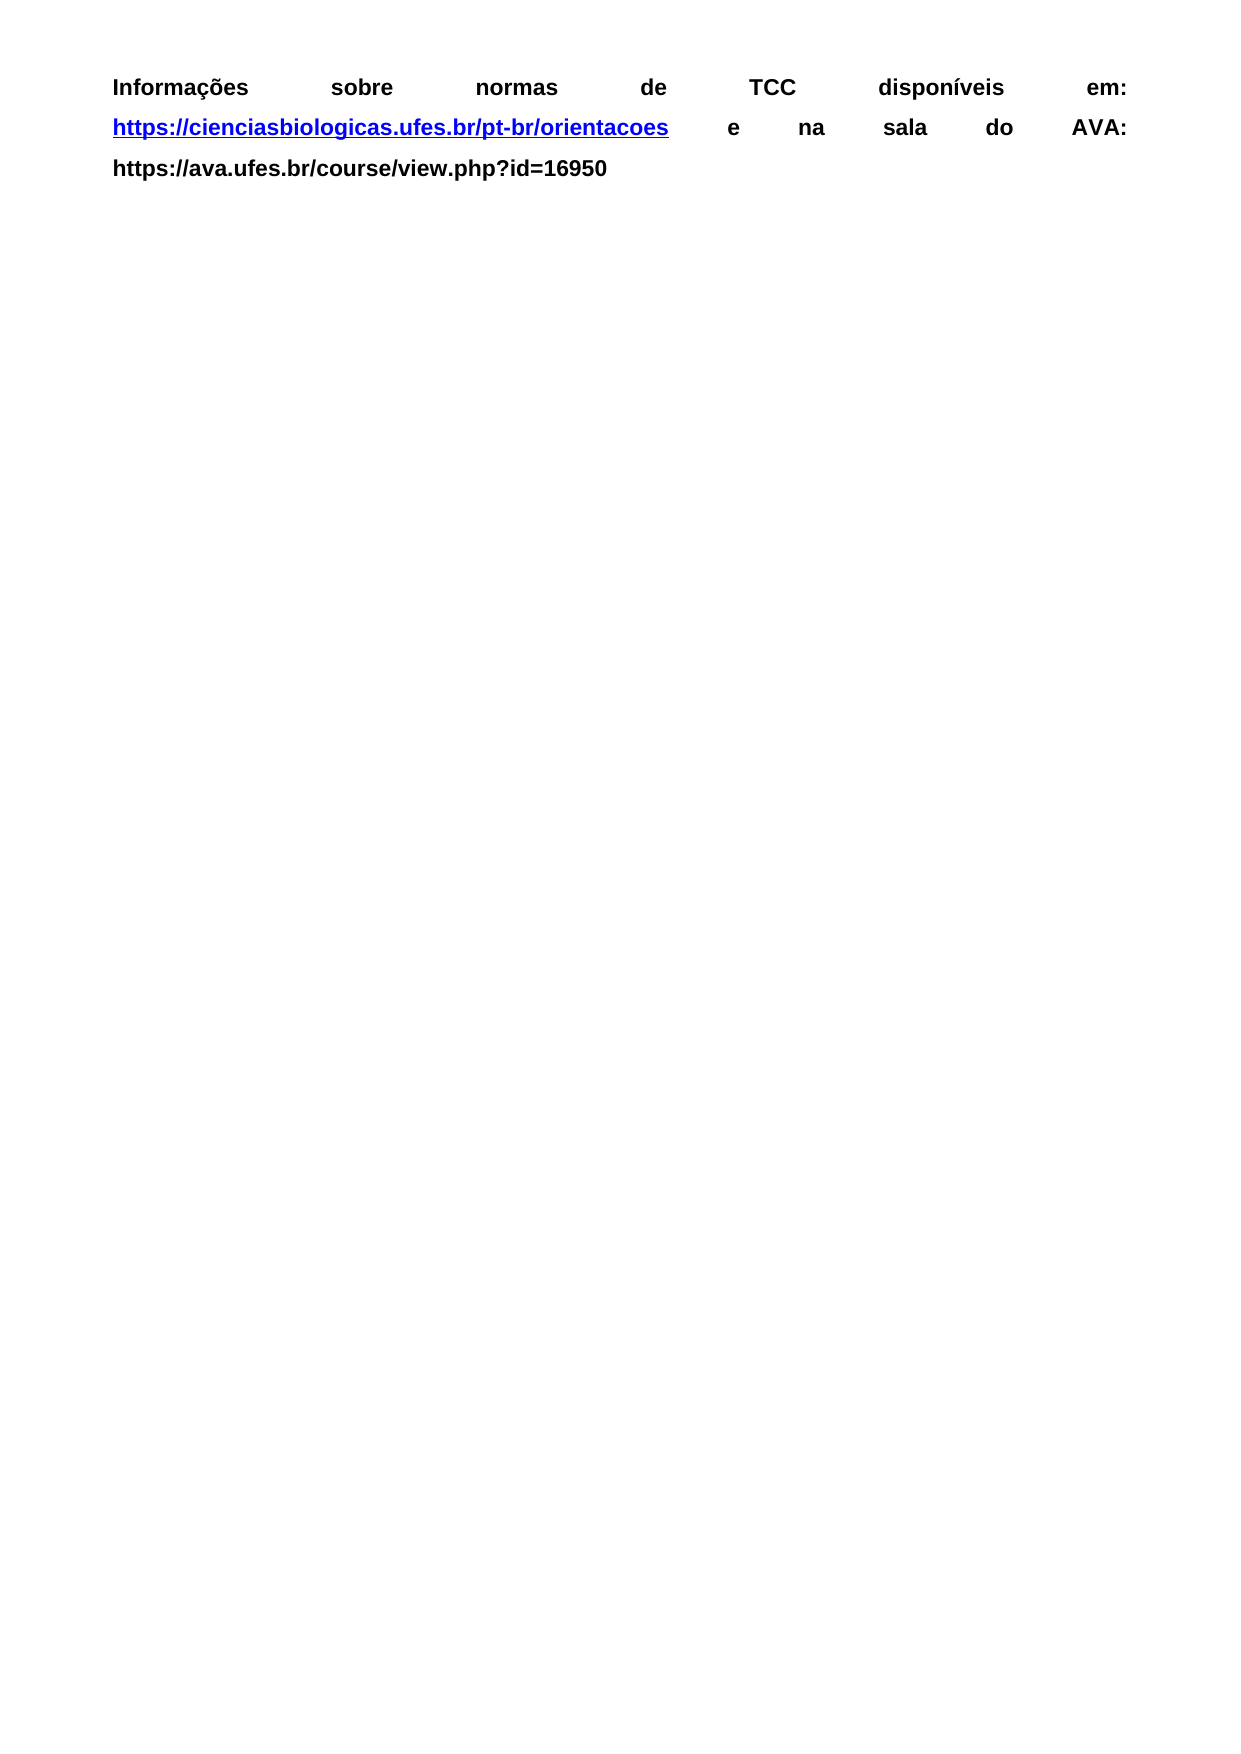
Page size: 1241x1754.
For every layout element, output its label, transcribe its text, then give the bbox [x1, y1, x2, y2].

text Informações sobre normas de TCC disponíveis em: https://cienciasbiologicas.ufes.br/pt-br/orientacoes e na sala do AVA: https://ava.ufes.br/course/view.php?id=16950 [112, 74, 1128, 181]
